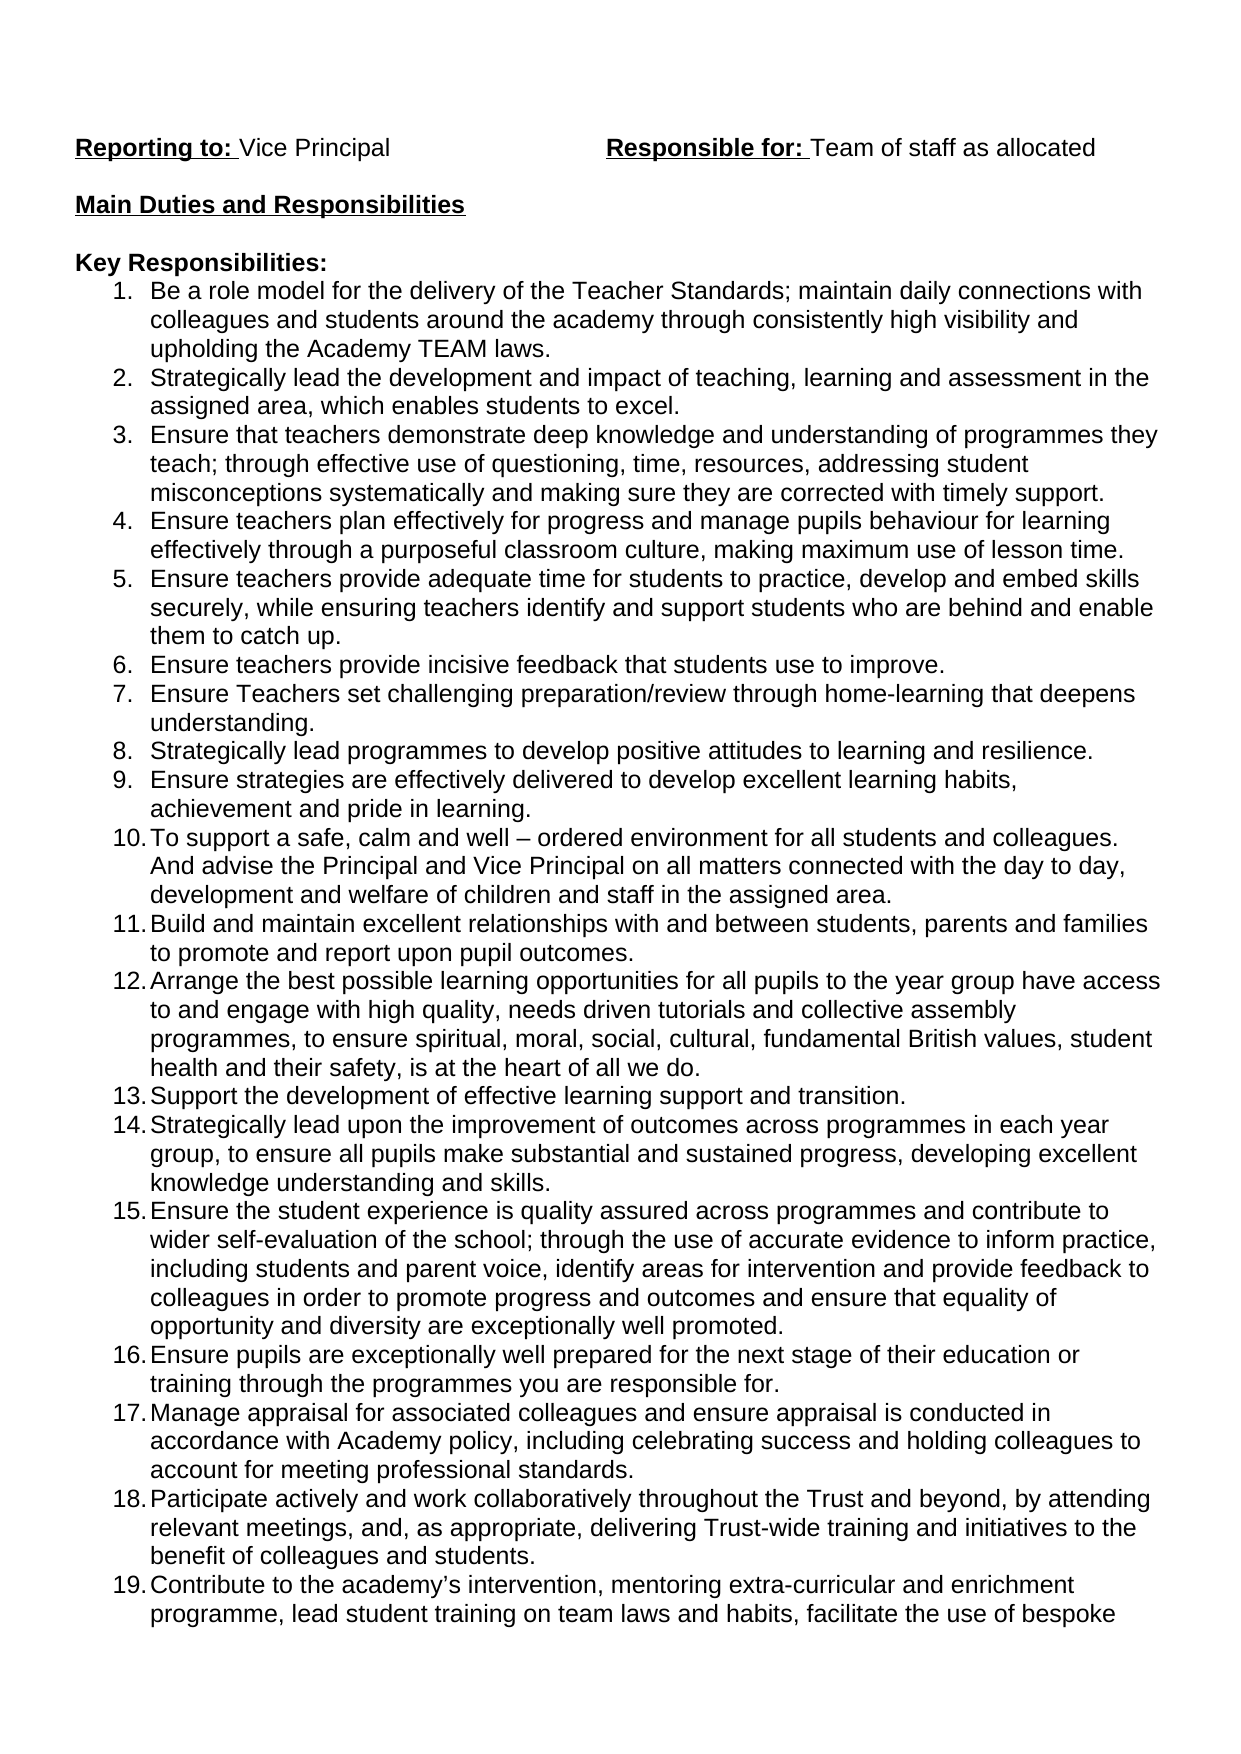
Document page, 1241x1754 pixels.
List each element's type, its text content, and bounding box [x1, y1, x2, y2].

list Support the development of effective learning support and transition. [112, 1081, 1165, 1110]
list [112, 1570, 1165, 1627]
list Ensure pupils are exceptionally well prepared for the next stage of their education or training through the programmes you are responsible for. [112, 1340, 1165, 1397]
list Participate actively and work collaboratively throughout the Trust and beyond, by attending relevant meetings, and, as appropriate, delivering Trust-wide training and initiatives to the benefit of colleagues and students. [112, 1484, 1165, 1570]
list Build and maintain excellent relationships with and between students, parents and families to promote and report upon pupil outcomes. [112, 909, 1165, 966]
text Main Duties and Responsibilities [75, 190, 1165, 219]
list Ensure Teachers set challenging preparation/review through home-learning that deepens understanding. [112, 679, 1165, 736]
list Arrange the best possible learning opportunities for all pupils to the year group have access to and engage with high quality, needs driven tutorials and collective assembly programmes, to ensure spiritual, moral, social, cultural, fundamental British values, student health and their safety, is at the heart of all we do. [112, 966, 1165, 1081]
text Reporting to: Vice Principal Responsible for: Team of staff as allocated [75, 132, 1165, 161]
list Ensure teachers provide adequate time for students to practice, develop and embed skills securely, while ensuring teachers identify and support students who are behind and enable them to catch up. [112, 564, 1165, 650]
list Ensure teachers provide incisive feedback that students use to improve. [112, 650, 1165, 679]
text Key Responsibilities: [75, 247, 1165, 276]
list Strategically lead programmes to develop positive attitudes to learning and resilience. [112, 736, 1165, 765]
list Strategically lead the development and impact of teaching, learning and assessment in the assigned area, which enables students to excel. [112, 362, 1165, 420]
list Ensure strategies are effectively delivered to develop excellent learning habits, achievement and pride in learning. [112, 765, 1165, 822]
list Ensure the student experience is quality assured across programmes and contribute to wider self-evaluation of the school; through the use of accurate evidence to inform practice, including students and parent voice, identify areas for intervention and provide feedback to colleagues in order to promote progress and outcomes and ensure that equality of opportunity and diversity are exceptionally well promoted. [112, 1196, 1165, 1340]
list Manage appraisal for associated colleagues and ensure appraisal is conducted in accordance with Academy policy, including celebrating success and holding colleagues to account for meeting professional standards. [112, 1397, 1165, 1484]
list Ensure that teachers demonstrate deep knowledge and understanding of programmes they teach; through effective use of questioning, time, resources, addressing student misconceptions systematically and making sure they are corrected with timely support. [112, 420, 1165, 506]
list Ensure teachers plan effectively for progress and manage pupils behaviour for learning effectively through a purposeful classroom culture, making maximum use of lesson time. [112, 506, 1165, 564]
list Strategically lead upon the improvement of outcomes across programmes in each year group, to ensure all pupils make substantial and sustained progress, developing excellent knowledge understanding and skills. [112, 1110, 1165, 1196]
list Be a role model for the delivery of the Teacher Standards; maintain daily connections with colleagues and students around the academy through consistently high visibility and upholding the Academy TEAM laws. [112, 276, 1165, 362]
list To support a safe, calm and well – ordered environment for all students and colleagues. And advise the Principal and Vice Principal on all matters connected with the day to day, development and welfare of children and staff in the assigned area. [112, 822, 1165, 909]
